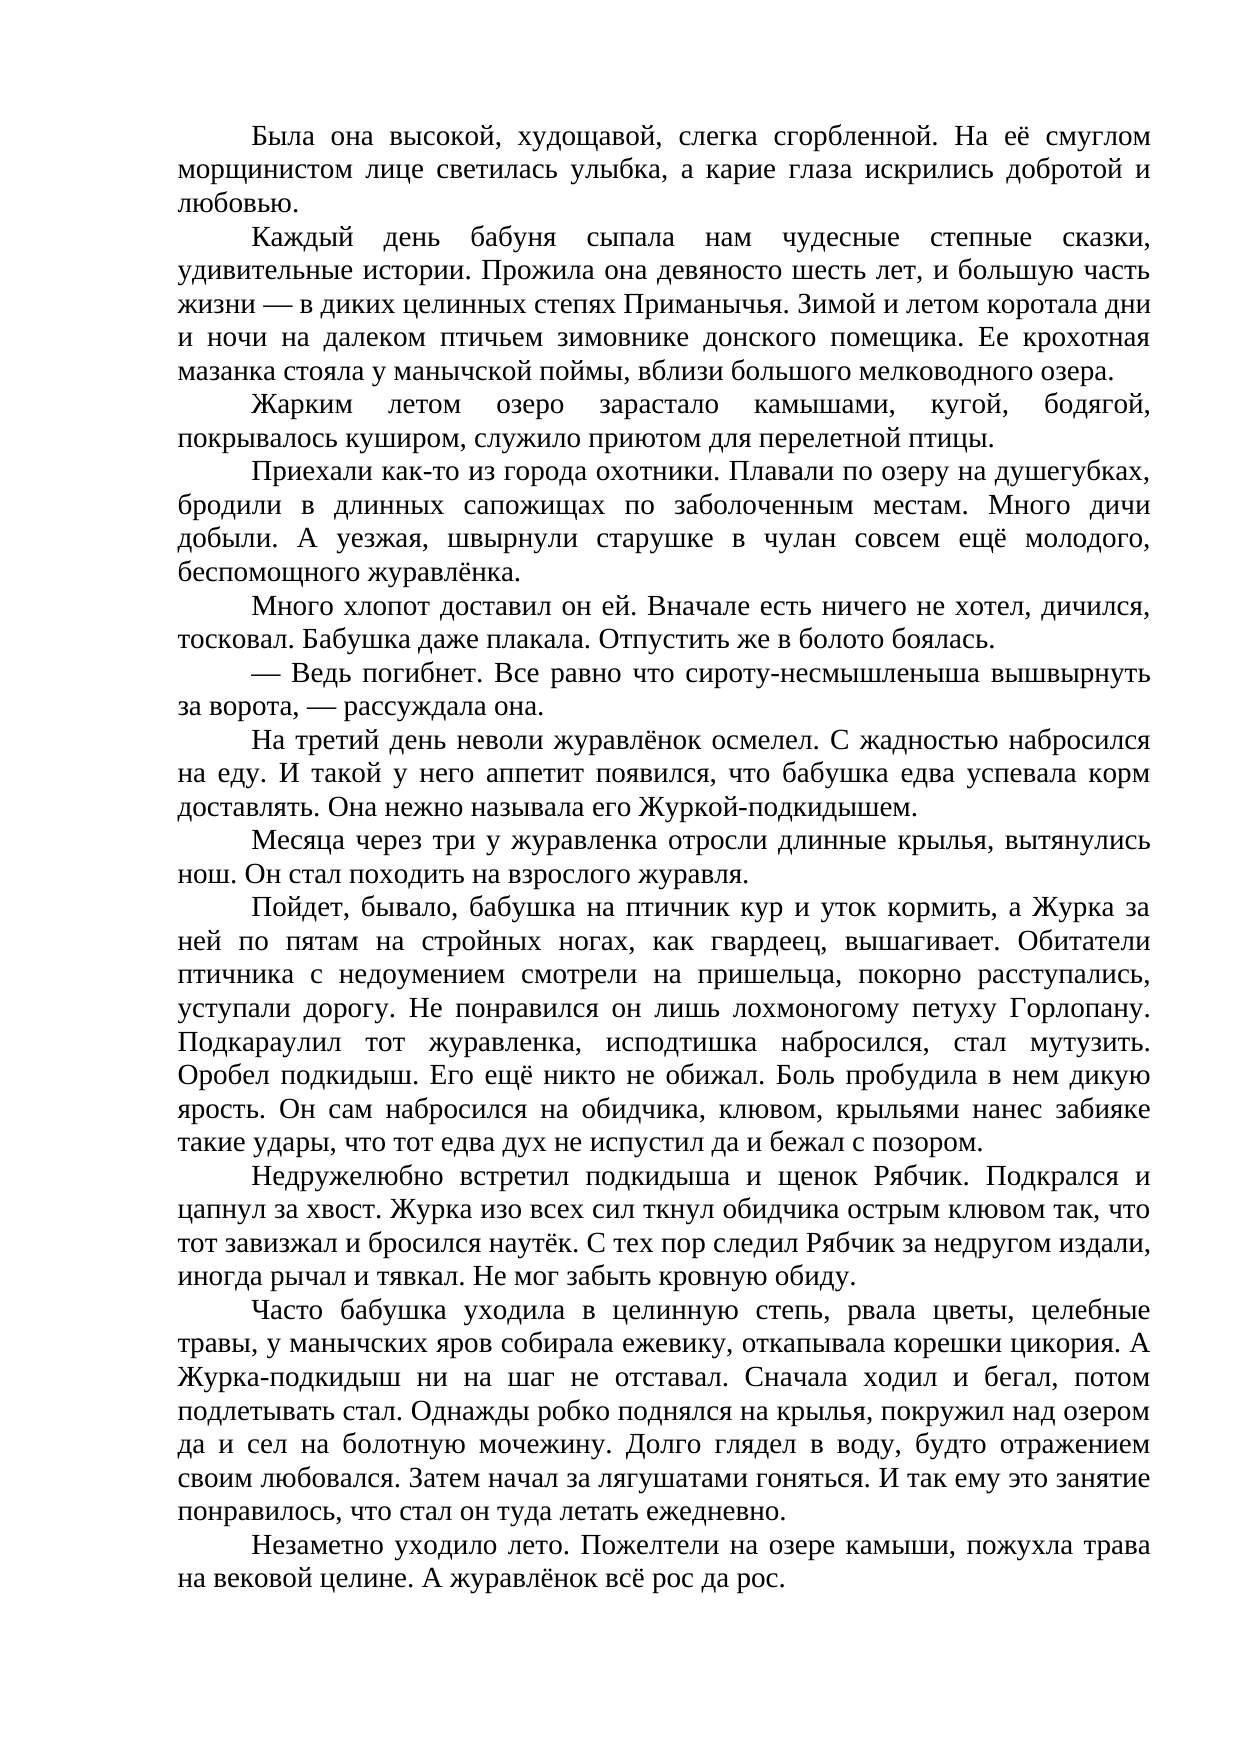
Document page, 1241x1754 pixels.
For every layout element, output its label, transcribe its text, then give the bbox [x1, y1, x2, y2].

text — Ведь погибнет. Все равно что сироту-несмышленыша вышвырнуть за ворота, — рассуждала она. [177, 655, 1152, 722]
text Каждый день бабуня сыпала нам чудесные степные сказки, удивительные истории. Прожила она девяносто шесть лет, и большую часть жизни — в диких целинных степях Приманычья. Зимой и летом коротала дни и ночи на далеком птичьем зимовнике донского помещика. Ее крохотная мазанка стояла у манычской поймы, вблизи большого мелководного озера. [177, 219, 1152, 386]
text На третий день неволи журавлёнок осмелел. С жадностью набросился на еду. И такой у него аппетит появился, что бабушка едва успевала корм доставлять. Она нежно называла его Журкой-подкидышем. [177, 722, 1152, 822]
text Была она высокой, худощавой, слегка сгорбленной. На её смуглом морщинистом лице светилась улыбка, а карие глаза искрились добротой и любовью. [177, 118, 1152, 219]
text Пойдет, бывало, бабушка на птичник кур и уток кормить, а Журка за ней по пятам на стройных ногах, как гвардеец, вышагивает. Обитатели птичника с недоумением смотрели на пришельца, покорно расступались, уступали дорогу. Не понравился он лишь лохмоногому петуху Горлопану. Подкараулил тот журавленка, исподтишка набросился, стал мутузить. Оробел подкидыш. Его ещё никто не обижал. Боль пробудила в нем дикую ярость. Он сам набросился на обидчика, клювом, крыльями нанес забияке такие удары, что тот едва дух не испустил да и бежал с позором. [177, 889, 1152, 1158]
text Недружелюбно встретил подкидыша и щенок Рябчик. Подкрался и цапнул за хвост. Журка изо всех сил ткнул обидчика острым клювом так, что тот завизжал и бросился наутёк. С тех пор следил Рябчик за недругом издали, иногда рычал и тявкал. Не мог забыть кровную обиду. [177, 1158, 1152, 1292]
text Много хлопот доставил он ей. Вначале есть ничего не хотел, дичился, тосковал. Бабушка даже плакала. Отпустить же в болото боялась. [177, 588, 1152, 655]
text Приехали как-то из города охотники. Плавали по озеру на душегубках, бродили в длинных сапожищах по заболоченным местам. Много дичи добыли. А уезжая, швырнули старушке в чулан совсем ещё молодого, беспомощного журавлёнка. [177, 453, 1152, 588]
text Часто бабушка уходила в целинную степь, рвала цветы, целебные травы, у манычских яров собирала ежевику, откапывала корешки цикория. А Журка-подкидыш ни на шаг не отставал. Сначала ходил и бегал, потом подлетывать стал. Однажды робко поднялся на крылья, покружил над озером да и сел на болотную мочежину. Долго глядел в воду, будто отражением своим любовался. Затем начал за лягушатами гоняться. И так ему это занятие понравилось, что стал он туда летать ежедневно. [177, 1292, 1152, 1527]
text Незаметно уходило лето. Пожелтели на озере камыши, пожухла трава на вековой целине. А журавлёнок всё рос да рос. [177, 1527, 1152, 1594]
text Жарким летом озеро зарастало камышами, кугой, бодягой, покрывалось куширом, служило приютом для перелетной птицы. [177, 386, 1152, 453]
text Месяца через три у журавленка отросли длинные крылья, вытянулись нош. Он стал походить на взрослого журавля. [177, 822, 1152, 889]
